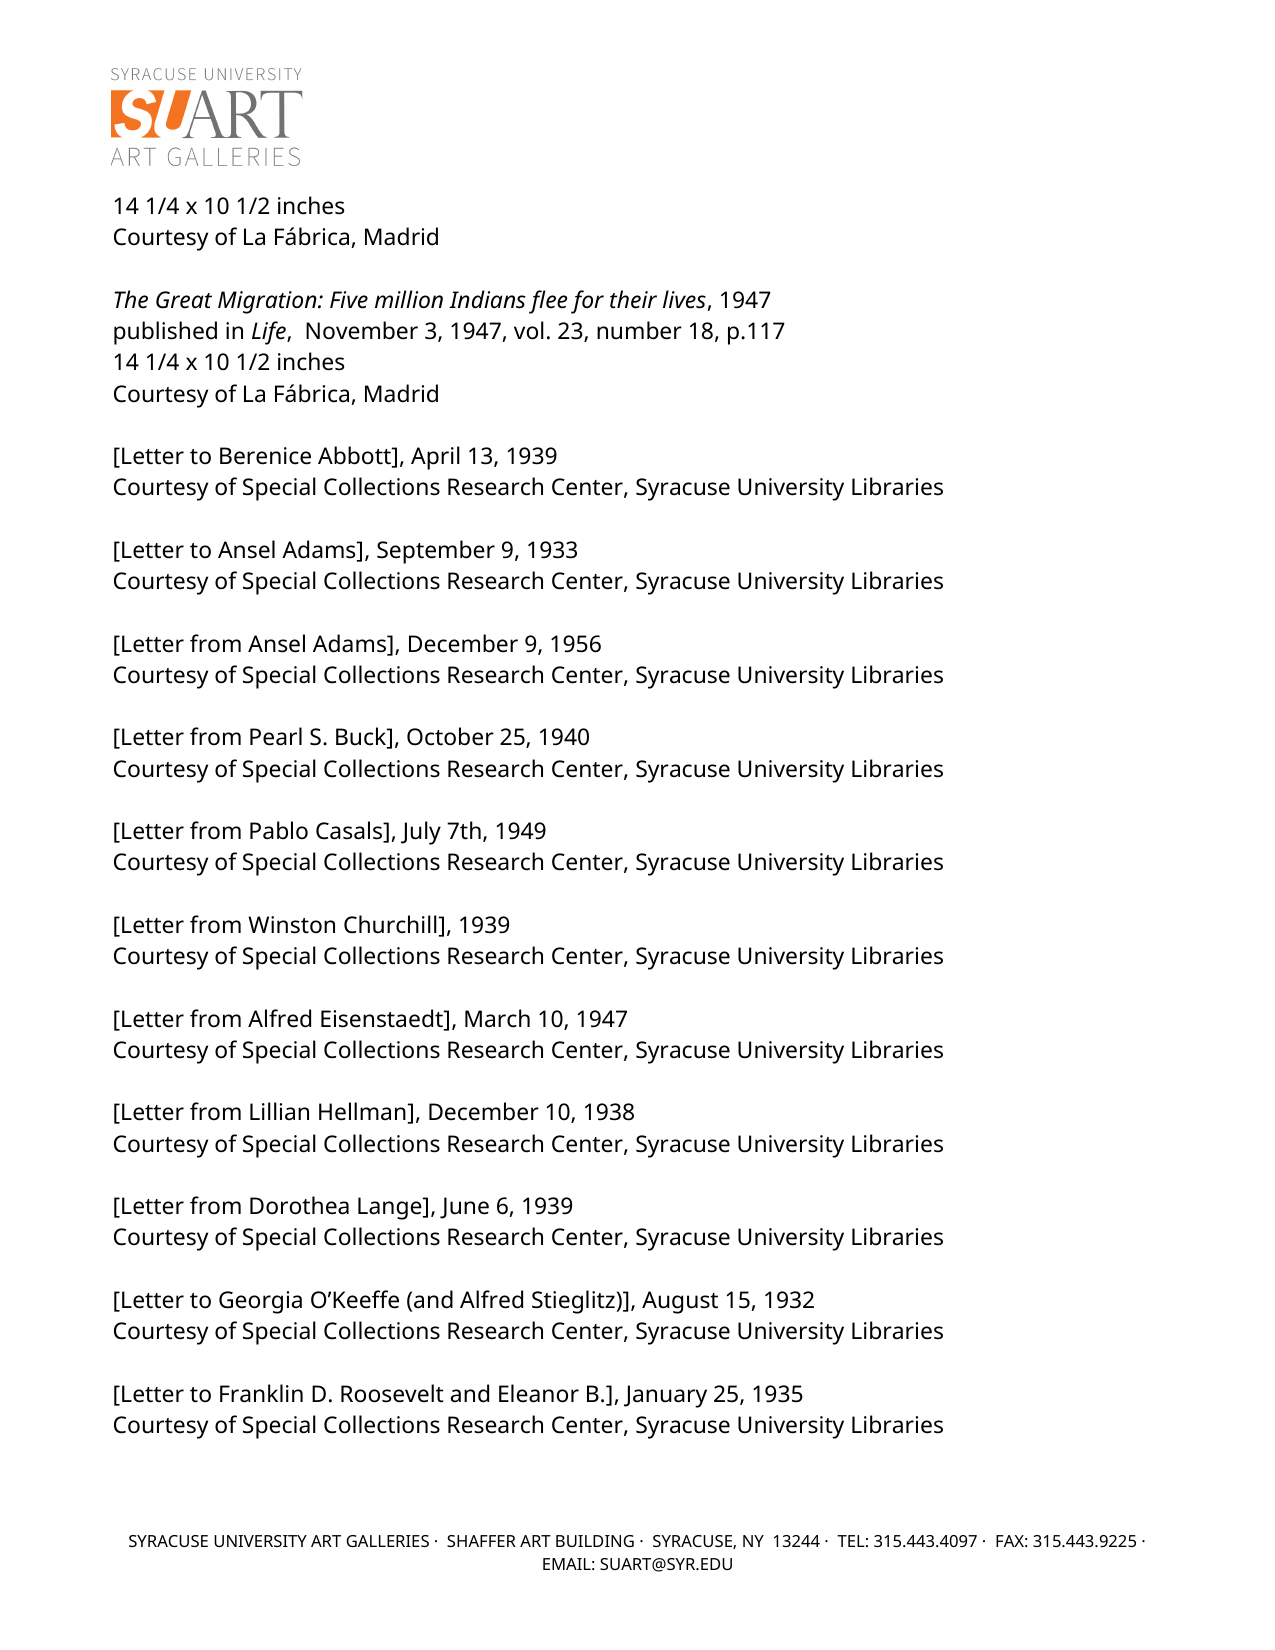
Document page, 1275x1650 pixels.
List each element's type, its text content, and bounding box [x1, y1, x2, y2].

text [Letter to Georgia O’Keeffe (and Alfred Stieglitz)], August 15, 1932 [112, 1284, 1162, 1315]
text [Letter from Dorothea Lange], June 6, 1939 [112, 1190, 1162, 1221]
text published in Life, November 3, 1947, vol. 23, number 18, p.117 [112, 315, 1162, 346]
text Courtesy of Special Collections Research Center, Syracuse University Libraries [112, 1409, 1162, 1440]
text [Letter to Berenice Abbott], April 13, 1939 [112, 440, 1162, 471]
text [Letter from Lillian Hellman], December 10, 1938 [112, 1096, 1162, 1127]
text 14 1/4 x 10 1/2 inches [112, 346, 1162, 377]
text Courtesy of Special Collections Research Center, Syracuse University Libraries [112, 940, 1162, 971]
text [Letter to Franklin D. Roosevelt and Eleanor B.], January 25, 1935 [112, 1377, 1162, 1409]
text [Letter from Pearl S. Buck], October 25, 1940 [112, 721, 1162, 752]
text Courtesy of Special Collections Research Center, Syracuse University Libraries [112, 1315, 1162, 1346]
text [Letter from Winston Churchill], 1939 [112, 909, 1162, 940]
text Courtesy of Special Collections Research Center, Syracuse University Libraries [112, 565, 1162, 596]
text 14 1/4 x 10 1/2 inches [112, 190, 1162, 221]
text Courtesy of Special Collections Research Center, Syracuse University Libraries [112, 846, 1162, 877]
text Courtesy of Special Collections Research Center, Syracuse University Libraries [112, 752, 1162, 784]
picture [111, 65, 303, 170]
text [Letter from Alfred Eisenstaedt], March 10, 1947 [112, 1002, 1162, 1034]
text Courtesy of La Fábrica, Madrid [112, 377, 1162, 409]
text Courtesy of Special Collections Research Center, Syracuse University Libraries [112, 659, 1162, 690]
text Courtesy of Special Collections Research Center, Syracuse University Libraries [112, 471, 1162, 502]
text The Great Migration: Five million Indians flee for their lives, 1947 [112, 284, 1162, 315]
text Courtesy of Special Collections Research Center, Syracuse University Libraries [112, 1221, 1162, 1252]
text Courtesy of Special Collections Research Center, Syracuse University Libraries [112, 1127, 1162, 1159]
text Courtesy of La Fábrica, Madrid [112, 221, 1162, 252]
text [Letter from Ansel Adams], December 9, 1956 [112, 627, 1162, 659]
text [Letter to Ansel Adams], September 9, 1933 [112, 534, 1162, 565]
text Courtesy of Special Collections Research Center, Syracuse University Libraries [112, 1034, 1162, 1065]
text [Letter from Pablo Casals], July 7th, 1949 [112, 815, 1162, 846]
